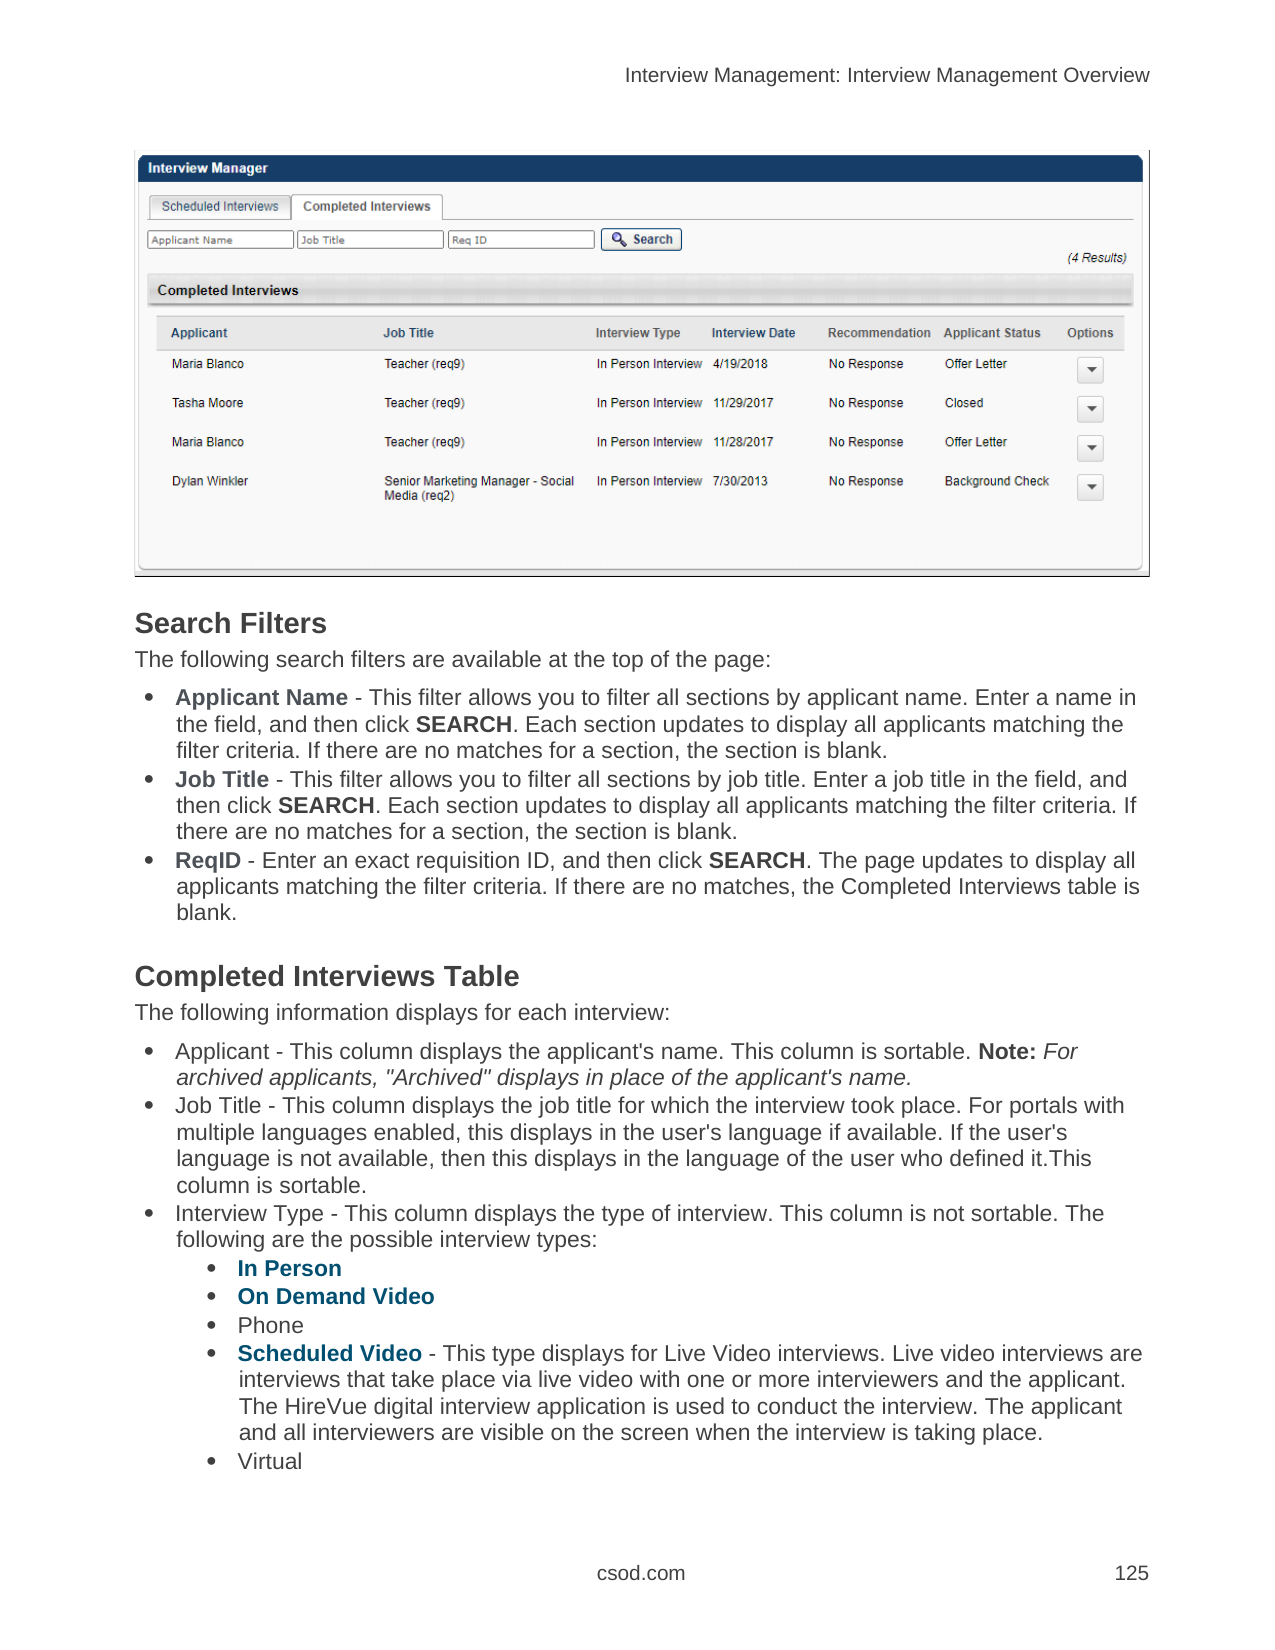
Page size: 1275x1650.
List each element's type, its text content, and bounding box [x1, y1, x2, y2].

picture [134, 150, 1150, 577]
list Job Title - This filter allows you to filter all sections by job title. Enter a job title in the field, and then click Search. Each section updates to display all applicants matching the filter criteria. If there are no matches for a section, the section is blank. [154, 766, 1150, 844]
text The following search filters are available at the top of the page: [134, 646, 1150, 672]
text Completed Interviews Table [134, 959, 1150, 993]
list In Person [217, 1255, 1150, 1281]
list Scheduled Video - This type displays for Live Video interviews. Live video interviews are interviews that take place via live video with one or more interviewers and the applicant. The HireVue digital interview application is used to conduct the interview. The applicant and all interviewers are visible on the screen when the interview is taking place. [217, 1340, 1150, 1446]
list Applicant Name - This filter allows you to filter all sections by applicant name. Enter a name in the field, and then click Search. Each section updates to display all applicants matching the filter criteria. If there are no matches for a section, the section is blank. [154, 684, 1150, 763]
list Phone [217, 1312, 1150, 1338]
text Search Filters [134, 606, 1150, 639]
list ReqID - Enter an exact requisition ID, and then click Search. The page updates to display all applicants matching the filter criteria. If there are no matches, the Completed Interviews table is blank. [154, 847, 1150, 926]
text The following information displays for each interview: [134, 999, 1150, 1025]
list On Demand Video [217, 1283, 1150, 1309]
list Job Title - This column displays the job title for which the interview took place. For portals with multiple languages enabled, this displays in the user's language if available. If the user's language is not available, then this displays in the language of the user who defined it.This column is sortable. [154, 1092, 1150, 1198]
list Virtual [217, 1448, 1150, 1474]
list Applicant - This column displays the applicant's name. This column is sortable. Note: For archived applicants, "Archived" displays in place of the applicant's name. [154, 1038, 1150, 1090]
list Interview Type - This column displays the type of interview. This column is not sortable. The following are the possible interview types: [154, 1200, 1150, 1253]
